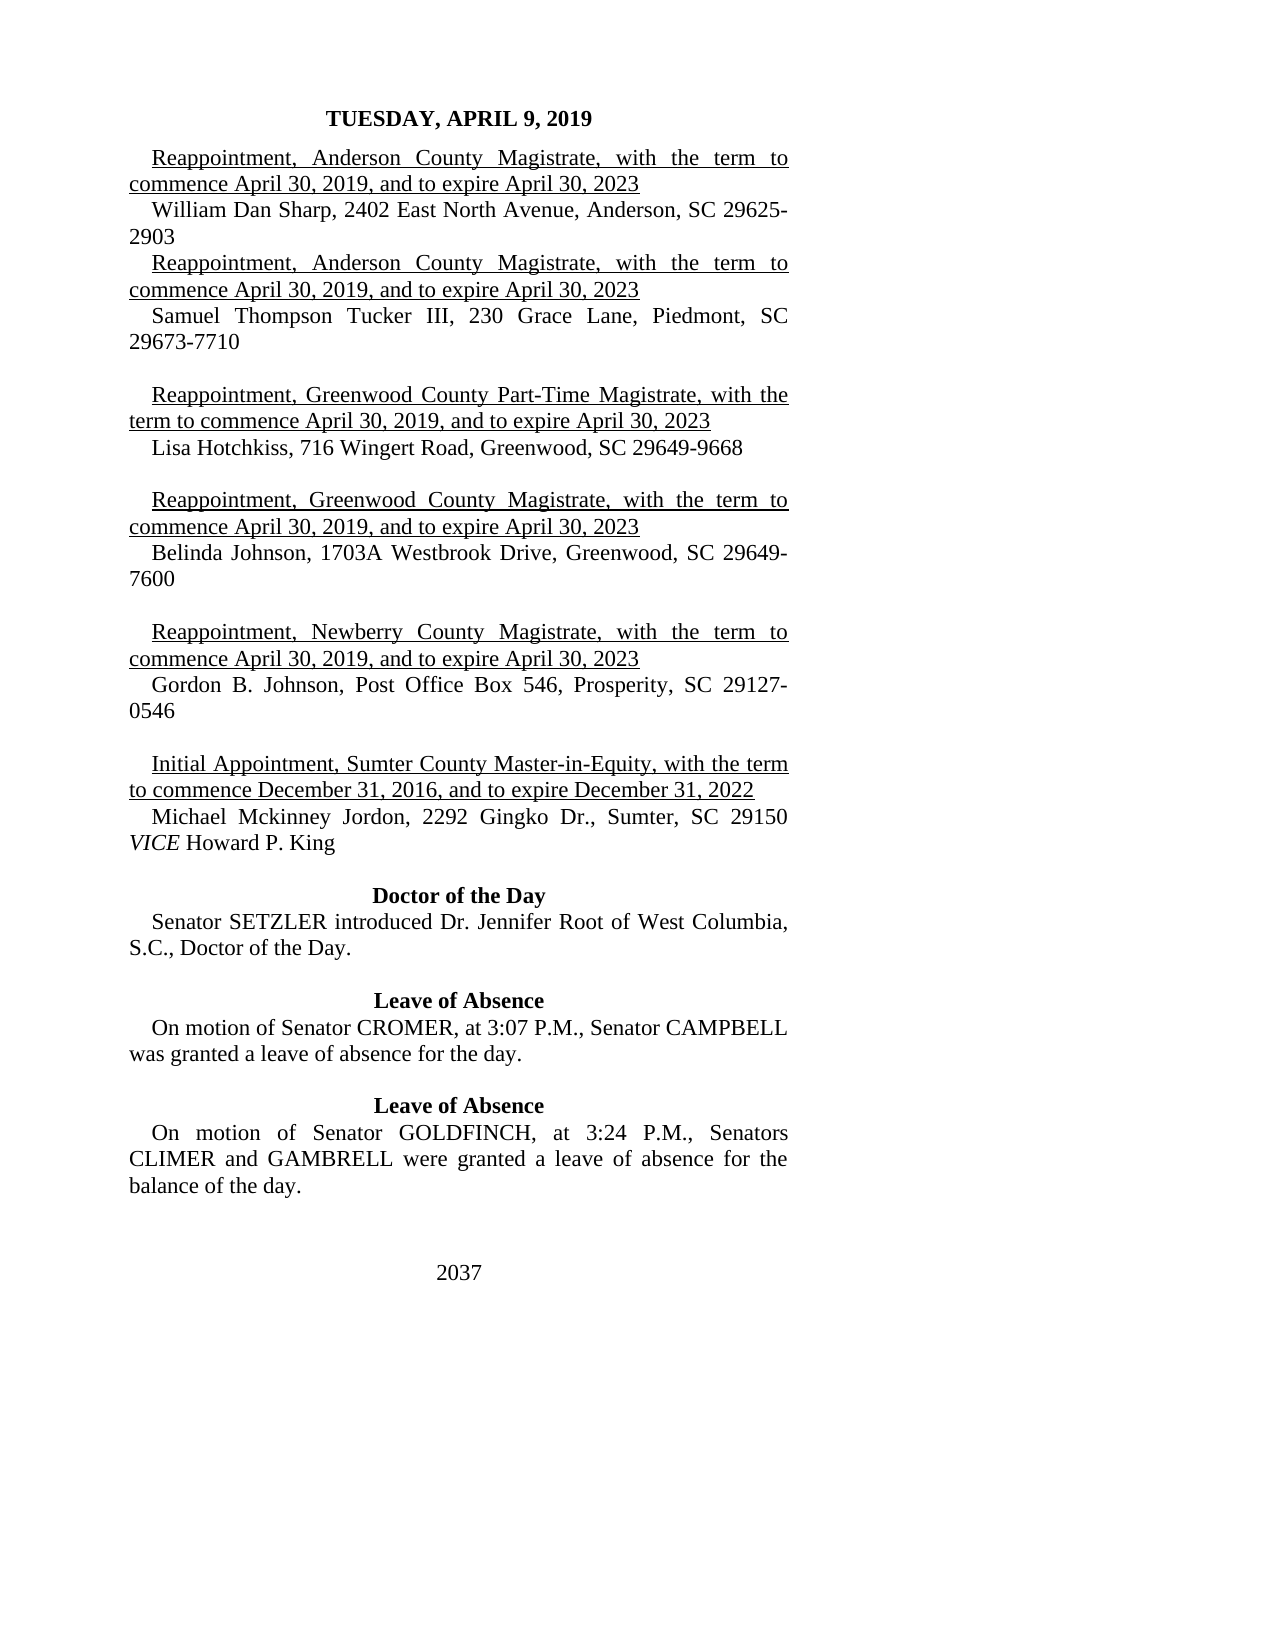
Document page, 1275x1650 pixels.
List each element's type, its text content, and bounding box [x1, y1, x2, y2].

text Senator SETZLER introduced Dr. Jennifer Root of West Columbia, S.C., Doctor of the Day. [129, 908, 789, 961]
text Doctor of the Day [129, 882, 789, 908]
text Reappointment, Newberry County Magistrate, with the term to commence April 30, 2019, and to expire April 30, 2023 [129, 618, 789, 671]
text Michael Mckinney Jordon, 2292 Gingko Dr., Sumter, SC 29150 VICE Howard P. King [129, 803, 789, 855]
text Lisa Hotchkiss, 716 Wingert Road, Greenwood, SC 29649-9668 [129, 434, 789, 460]
text William Dan Sharp, 2402 East North Avenue, Anderson, SC 29625-2903 [129, 197, 789, 249]
text Reappointment, Anderson County Magistrate, with the term to commence April 30, 2019, and to expire April 30, 2023 [129, 249, 789, 302]
text Initial Appointment, Sumter County Master-in-Equity, with the term to commence December 31, 2016, and to expire December 31, 2022 [129, 750, 789, 803]
text Leave of Absence [129, 987, 789, 1013]
text On motion of Senator CROMER, at 3:07 P.M., Senator CAMPBELL was granted a leave of absence for the day. [129, 1013, 789, 1066]
text On motion of Senator GOLDFINCH, at 3:24 P.M., Senators CLIMER and GAMBRELL were granted a leave of absence for the balance of the day. [129, 1119, 789, 1198]
text Reappointment, Greenwood County Magistrate, with the term to commence April 30, 2019, and to expire April 30, 2023 [129, 486, 789, 539]
text Belinda Johnson, 1703A Westbrook Drive, Greenwood, SC 29649-7600 [129, 539, 789, 592]
text Leave of Absence [129, 1093, 789, 1119]
text Samuel Thompson Tucker III, 230 Grace Lane, Piedmont, SC 29673-7710 [129, 302, 789, 355]
text Reappointment, Anderson County Magistrate, with the term to commence April 30, 2019, and to expire April 30, 2023 [129, 144, 789, 197]
text Reappointment, Greenwood County Part-Time Magistrate, with the term to commence April 30, 2019, and to expire April 30, 2023 [129, 381, 789, 434]
text Gordon B. Johnson, Post Office Box 546, Prosperity, SC 29127-0546 [129, 671, 789, 724]
